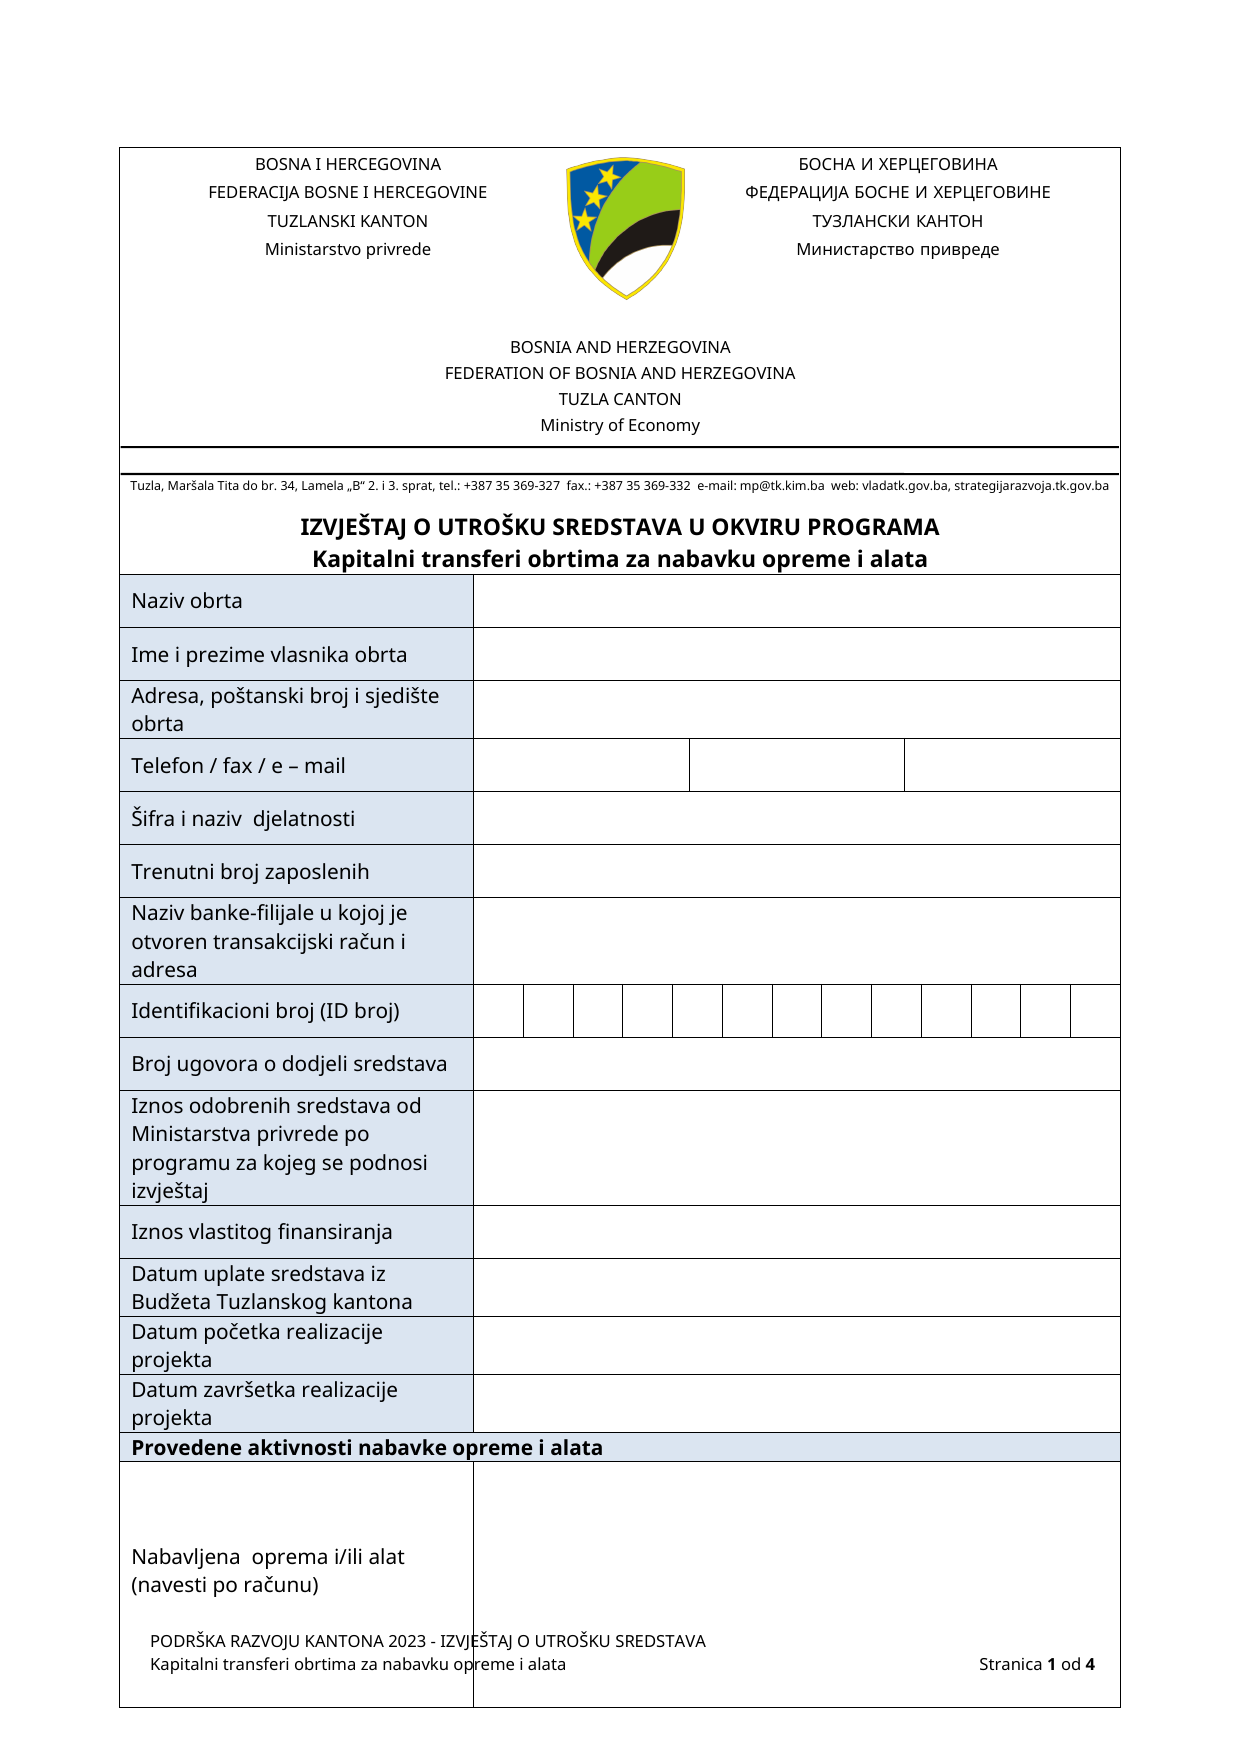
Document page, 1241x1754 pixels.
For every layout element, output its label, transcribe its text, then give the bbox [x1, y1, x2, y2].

table_cell [474, 985, 523, 1037]
table_cell Broj ugovora o dodjeli sredstava [120, 1038, 473, 1090]
table_cell [524, 985, 573, 1037]
table_cell Iznos vlastitog finansiranja [120, 1206, 473, 1258]
table_cell [1021, 985, 1070, 1037]
table_cell Šifra i naziv djelatnosti [120, 792, 473, 844]
table_cell [474, 681, 1120, 738]
table_cell Datum početka realizacije projekta [120, 1317, 473, 1374]
table_cell [922, 985, 971, 1037]
table_cell Trenutni broj zaposlenih [120, 845, 473, 897]
table_cell [905, 739, 1120, 791]
table_cell Datum završetka realizacije projekta [120, 1375, 473, 1432]
table_cell [474, 792, 1120, 844]
table_cell [474, 739, 689, 791]
table_cell [690, 739, 904, 791]
table_cell Provedene aktivnosti nabavke opreme i alata [120, 1433, 1120, 1461]
table_header BOSNA I HERCEGOVINA БОСНА И ХЕРЦЕГОВИНА FEDERACIJA BOSNE I HERCEGOVINE ФЕДЕРАЦИЈА БОСНЕ И ХЕРЦЕГОВИНЕ TUZLANSKI KANTON ТУЗЛАНСКИ КАНТОН Ministarstvo privrede Министарство привреде BOSNIA HERZEGOVINA FEDERATION OF BOSNIA AND HERZEGOVINA TUZLA CANTON Ministry of Economy Tuzla, Maršala Tita do br. 34, Lamela „B“ 2. i 3. sprat, tel.: +387 35 369-327 fax.: +387 35 369-332 e-mail: mp@tk.kim.ba web: vladatk.gov.ba, strategijarazvoja.tk.gov.ba IZVJEŠTAJ O UTROŠKU SREDSTAVA U OKVIRU PROGRAMA Kapitalni transferi obrtima za nabavku opreme i alata [120, 148, 1120, 574]
table_cell [822, 985, 871, 1037]
table_cell Telefon / fax / e – mail [120, 739, 473, 791]
table_cell [972, 985, 1020, 1037]
table_cell Naziv obrta [120, 575, 473, 627]
table_cell [474, 845, 1120, 897]
table_cell [474, 898, 1120, 984]
table_cell Nabavljena oprema i/ili alat (navesti po računu) [120, 1462, 473, 1707]
table_cell Naziv banke-filijale u kojoj je otvoren transakcijski račun i adresa [120, 898, 473, 984]
table_cell [474, 1038, 1120, 1090]
table_cell [474, 628, 1120, 680]
table_cell [673, 985, 722, 1037]
table_cell [723, 985, 772, 1037]
table_cell [474, 1317, 1120, 1374]
table_cell Iznos odobrenih sredstava od Ministarstva privrede po programu za kojeg se podnosi izvještaj [120, 1091, 473, 1205]
table_cell [474, 1206, 1120, 1258]
table_cell [474, 1091, 1120, 1205]
table_cell Ime i prezime vlasnika obrta [120, 628, 473, 680]
table_cell [474, 575, 1120, 627]
table_cell [574, 985, 622, 1037]
table_cell Identifikacioni broj (ID broj) [120, 985, 473, 1037]
table_cell [623, 985, 672, 1037]
table_cell [872, 985, 921, 1037]
table_cell [474, 1462, 1120, 1707]
table_cell Datum uplate sredstava iz Budžeta Tuzlanskog kantona [120, 1259, 473, 1316]
table_cell [773, 985, 821, 1037]
table_cell [1071, 985, 1120, 1037]
table_cell [474, 1259, 1120, 1316]
table_cell Adresa, poštanski broj i sjedište obrta [120, 681, 473, 738]
table_cell [474, 1375, 1120, 1432]
